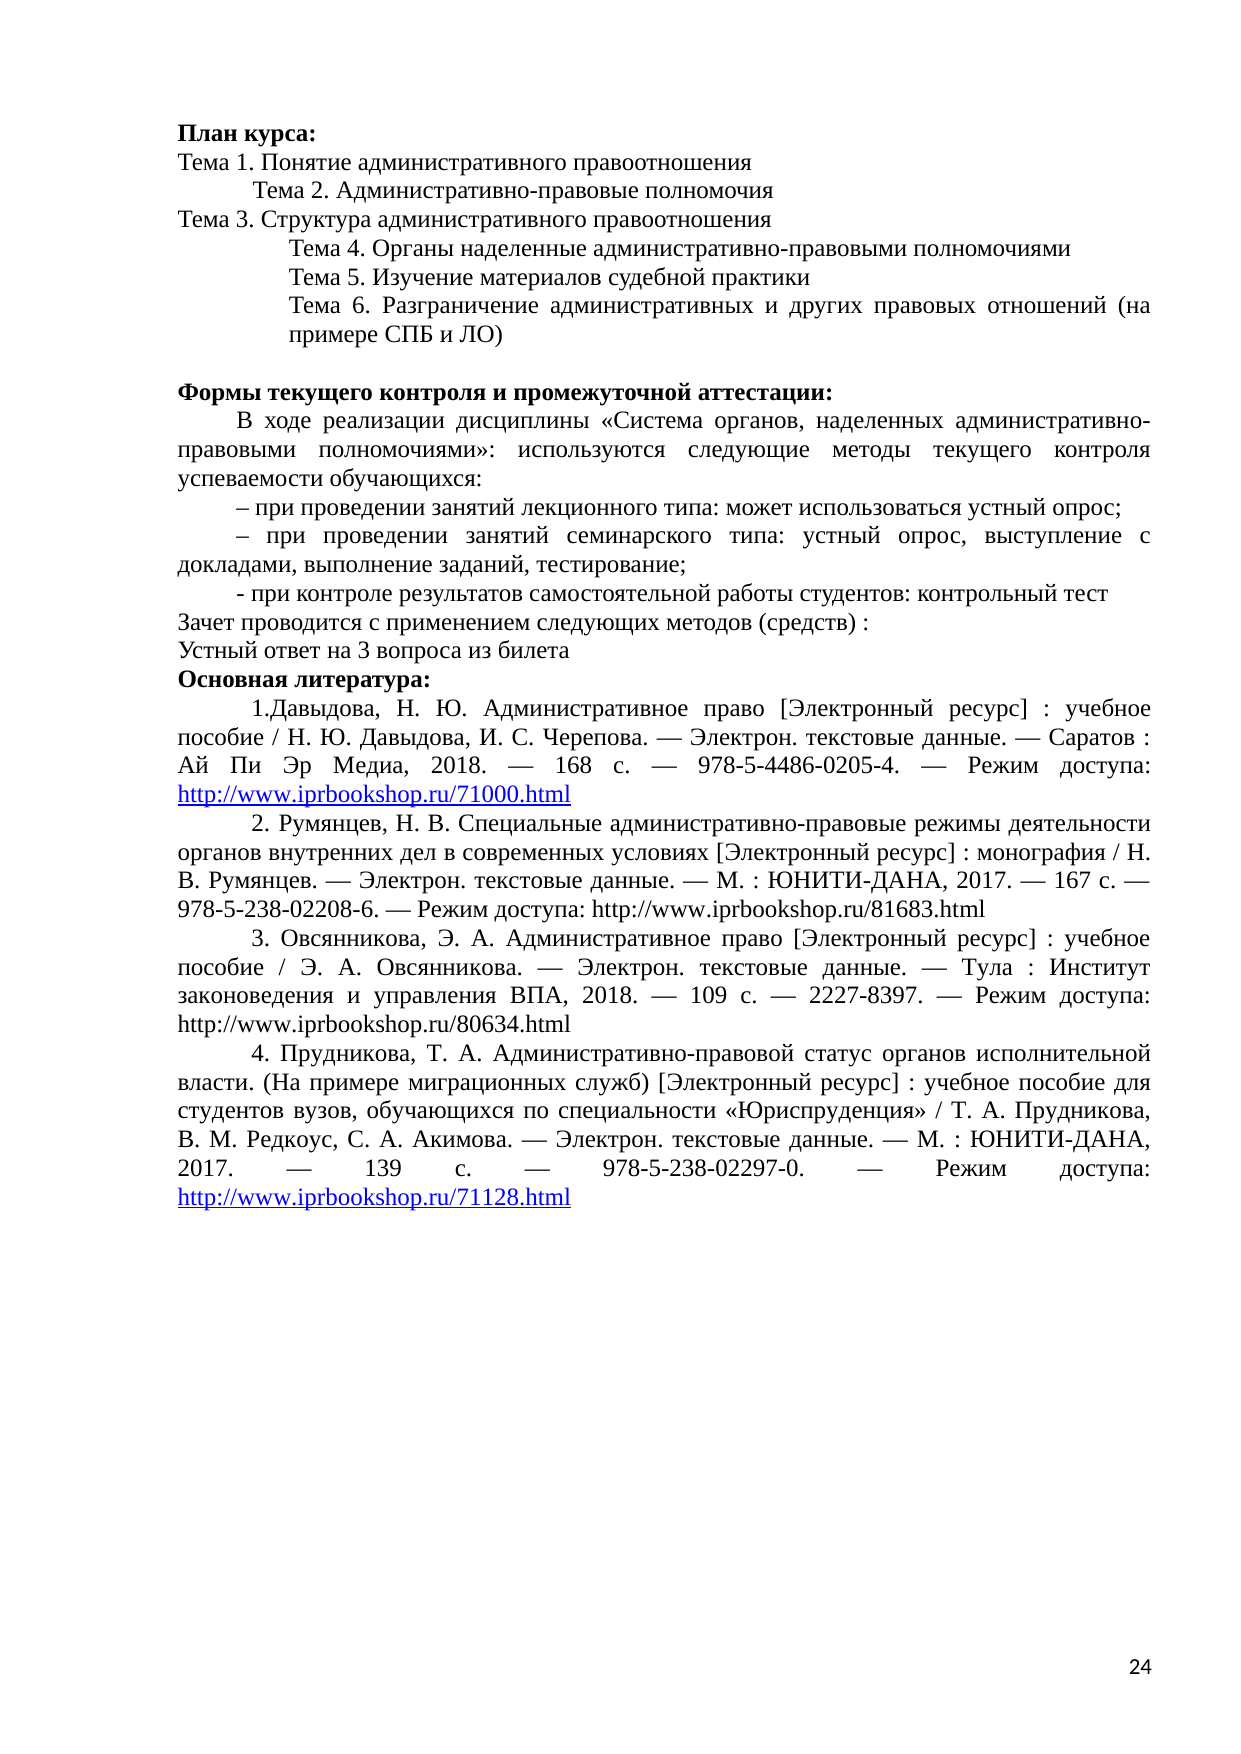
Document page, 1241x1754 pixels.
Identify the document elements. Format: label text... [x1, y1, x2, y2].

text 1.Давыдова, Н. Ю. Административное право [Электронный ресурс] : учебное пособие / Н. Ю. Давыдова, И. С. Черепова. — Электрон. текстовые данные. — Саратов : Ай Пи Эр Медиа, 2018. — 168 c. — 978-5-4486-0205-4. — Режим доступа: http://www.iprbookshop.ru/71000.html [177, 693, 1152, 808]
text 3. Овсянникова, Э. А. Административное право [Электронный ресурс] : учебное пособие / Э. А. Овсянникова. — Электрон. текстовые данные. — Тула : Институт законоведения и управления ВПА, 2018. — 109 c. — 2227-8397. — Режим доступа: http://www.iprbookshop.ru/80634.html [177, 923, 1152, 1038]
text План курса: [177, 118, 1152, 147]
text – при проведении занятий лекционного типа: может использоваться устный опрос; [177, 492, 1152, 521]
text Тема 5. Изучение материалов судебной практики [288, 262, 1152, 291]
text Тема 3. Структура административного правоотношения [177, 204, 1152, 233]
text Формы текущего контроля и промежуточной аттестации: [177, 377, 1152, 406]
text Устный ответ на 3 вопроса из билета [177, 636, 1152, 664]
text Зачет проводится с применением следующих методов (средств) : [177, 607, 1152, 636]
text 2. Румянцев, Н. В. Специальные административно-правовые режимы деятельности органов внутренних дел в современных условиях [Электронный ресурс] : монография / Н. В. Румянцев. — Электрон. текстовые данные. — М. : ЮНИТИ-ДАНА, 2017. — 167 c. — 978-5-238-02208-6. — Режим доступа: http://www.iprbookshop.ru/81683.html [177, 808, 1152, 923]
text Тема 1. Понятие административного правоотношения [177, 147, 1152, 176]
text - при контроле результатов самостоятельной работы студентов: контрольный тест [177, 578, 1152, 607]
text Тема 4. Органы наделенные административно-правовыми полномочиями [288, 233, 1152, 262]
text В ходе реализации дисциплины «Система органов, наделенных административно-правовыми полномочиями»: используются следующие методы текущего контроля успеваемости обучающихся: [177, 406, 1152, 492]
text 4. Прудникова, Т. А. Административно-правовой статус органов исполнительной власти. (На примере миграционных служб) [Электронный ресурс] : учебное пособие для студентов вузов, обучающихся по специальности «Юриспруденция» / Т. А. Прудникова, В. М. Редкоус, С. А. Акимова. — Электрон. текстовые данные. — М. : ЮНИТИ-ДАНА, 2017. — 139 c. — 978-5-238-02297-0. — Режим доступа: http://www.iprbookshop.ru/71128.html [177, 1038, 1152, 1211]
text Тема 2. Административно-правовые полномочия [177, 176, 1152, 204]
text – при проведении занятий семинарского типа: устный опрос, выступление с докладами, выполнение заданий, тестирование; [177, 521, 1152, 578]
text Основная литература: [177, 664, 1152, 693]
text Тема 6. Разграничение административных и других правовых отношений (на примере СПБ и ЛО) [288, 291, 1152, 348]
